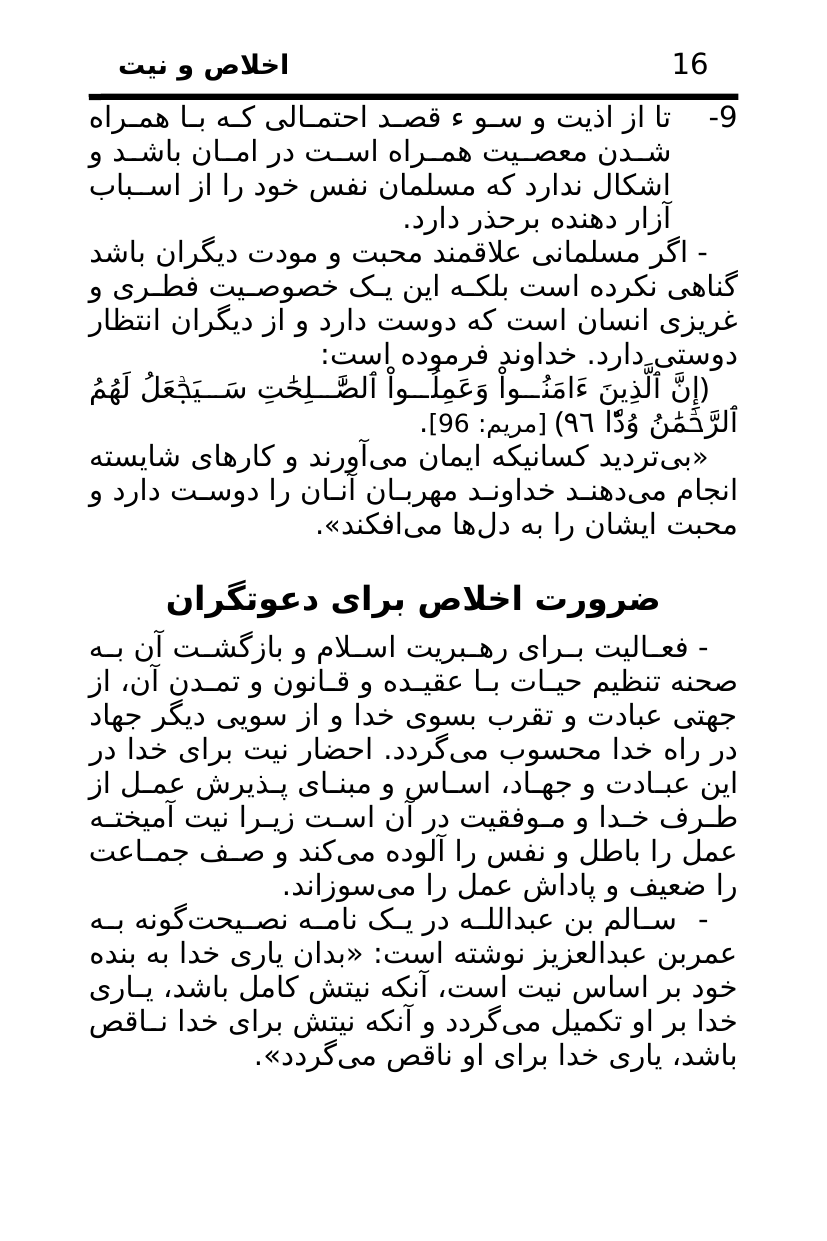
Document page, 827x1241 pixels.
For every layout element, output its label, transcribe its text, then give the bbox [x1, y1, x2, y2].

text ﴿إِنَّ ٱلَّذِينَ ءَامَنُواْ وَعَمِلُواْ ٱلصَّٰلِحَٰتِ سَيَجۡعَلُ لَهُمُ ٱلرَّحۡمَٰنُ وُدّٗا ٩٦﴾ [مریم: 96]. [89, 372, 738, 439]
text - اگر مسلمانی علاقمند محبت و مودت دیگران باشد گناهی نکرده است بلکه این یک خصوصیت فطری و غریزی انسان است که دوست دارد و از دیگران انتظار دوستی دارد. خداوند فرموده است: [89, 236, 738, 372]
text «بی‌تردید کسانیکه ایمان می‌آورند و کارهای شایسته انجام می‌دهند خداوند مهربان آنان را دوست دارد و محبت ایشان را به دل‌ها می‌افکند». [89, 439, 738, 541]
text - سالم بن عبدالله در یک نامه نصیحت‌گونه به عمربن عبدالعزیز نوشته است: «بدان یاری خدا به بنده خود بر اساس نیت است، آنکه نیتش کامل باشد، یاری خدا بر او تکمیل می‌گردد و آنکه نیتش برای خدا ناقص باشد، یاری خدا برای او ناقص می‌گردد». [89, 902, 738, 1072]
text ضرورت اخلاص برای دعو‌تگران [89, 579, 738, 618]
list تا از اذیت و سو ء قصد احتمالی که با همراه شدن معصیت همراه است در امان باشد و اشکال ندارد که مسلمان نفس خود را از اسباب آزار دهنده برحذر دارد. [89, 100, 708, 236]
text - فعالیت برای رهبریت اسلام و بازگشت آن به صحنه تنظیم حیات با عقیده و قانون و تمدن آن، از جهتی عبادت و تقرب بسوی خدا و از سویی دیگر جهاد در راه خدا محسوب می‌گردد. احضار نیت برای خدا در این عبادت و جهاد، اساس و مبنای پذیرش عمل از طرف خدا و موفقیت در آن است زیرا نیت آمیخته عمل را باطل و نفس را آلوده می‌کند و صف جماعت را ضعیف و پاداش عمل را می‌سوزاند. [89, 630, 738, 902]
